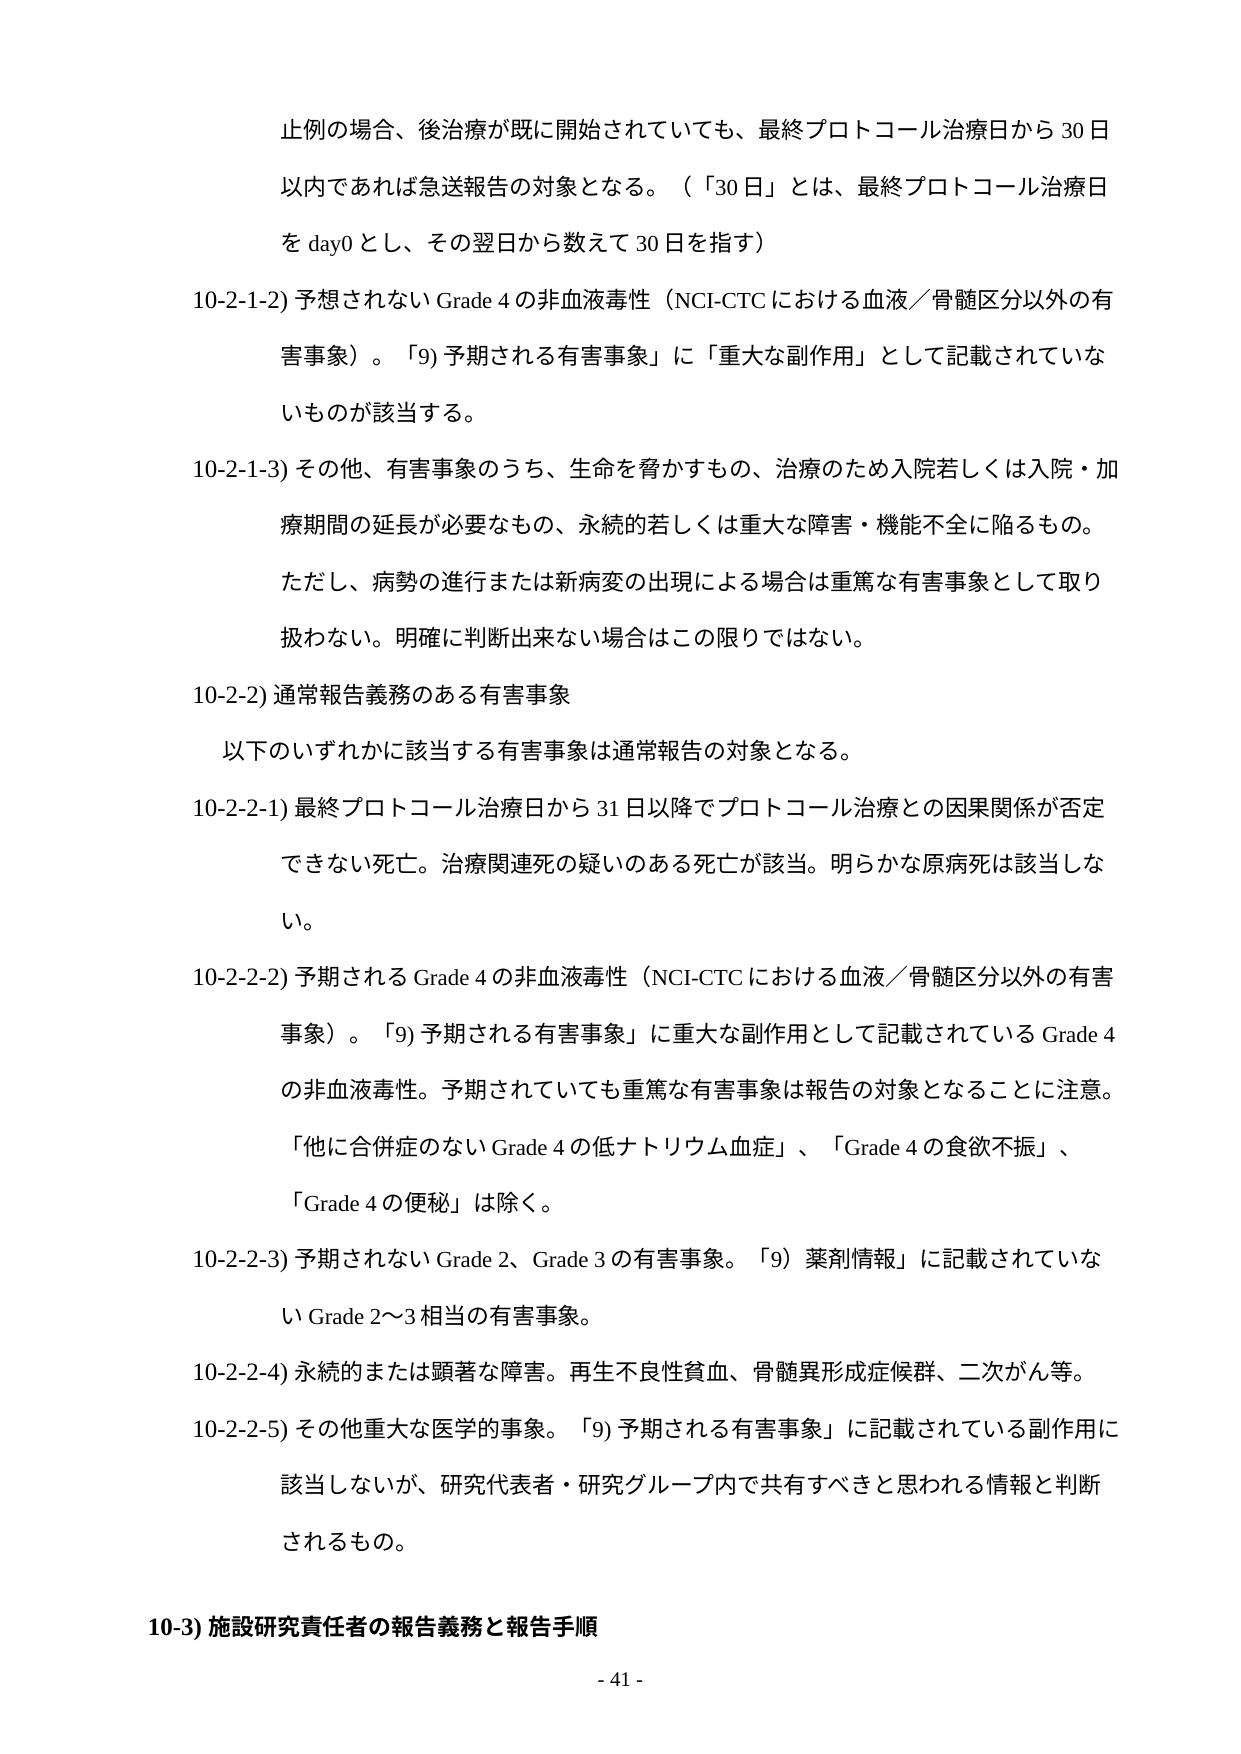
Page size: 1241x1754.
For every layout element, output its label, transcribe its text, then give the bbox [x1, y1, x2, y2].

list 施設研究責任者の報告義務と報告手順 [148, 1597, 1122, 1653]
list 予期されないGrade 2、Grade 3の有害事象。「9）薬剤情報」に記載されていないGrade 2～3相当の有害事象。 [192, 1230, 1122, 1343]
list その他重大な医学的事象。「9) 予期される有害事象」に記載されている副作用に該当しないが、研究代表者・研究グループ内で共有すべきと思われる情報と判断されるもの。 [192, 1399, 1122, 1568]
list 永続的または顕著な障害。再生不良性貧血、骨髄異形成症候群、二次がん等。 [192, 1343, 1122, 1399]
list その他、有害事象のうち、生命を脅かすもの、治療のため入院若しくは入院・加療期間の延長が必要なもの、永続的若しくは重大な障害・機能不全に陥るもの。ただし、病勢の進行または新病変の出現による場合は重篤な有害事象として取り扱わない。明確に判断出来ない場合はこの限りではない。 [192, 439, 1122, 665]
list 最終プロトコール治療日から31日以降でプロトコール治療との因果関係が否定できない死亡。治療関連死の疑いのある死亡が該当。明らかな原病死は該当しない。 [192, 778, 1122, 947]
text 以下のいずれかに該当する有害事象は通常報告の対象となる。 [222, 722, 1122, 778]
list 予期されるGrade 4の非血液毒性（NCI-CTCにおける血液／骨髄区分以外の有害事象）。「9) 予期される有害事象」に重大な副作用として記載されているGrade 4の非血液毒性。予期されていても重篤な有害事象は報告の対象となることに注意。「他に合併症のないGrade 4の低ナトリウム血症」、「Grade 4の食欲不振」、「Grade 4の便秘」は除く。 [192, 947, 1122, 1230]
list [192, 101, 1122, 270]
list 通常報告義務のある有害事象 [192, 665, 1122, 722]
list 予想されないGrade 4の非血液毒性（NCI-CTCにおける血液／骨髄区分以外の有害事象）。「9) 予期される有害事象」に「重大な副作用」として記載されていないものが該当する。 [192, 270, 1122, 439]
